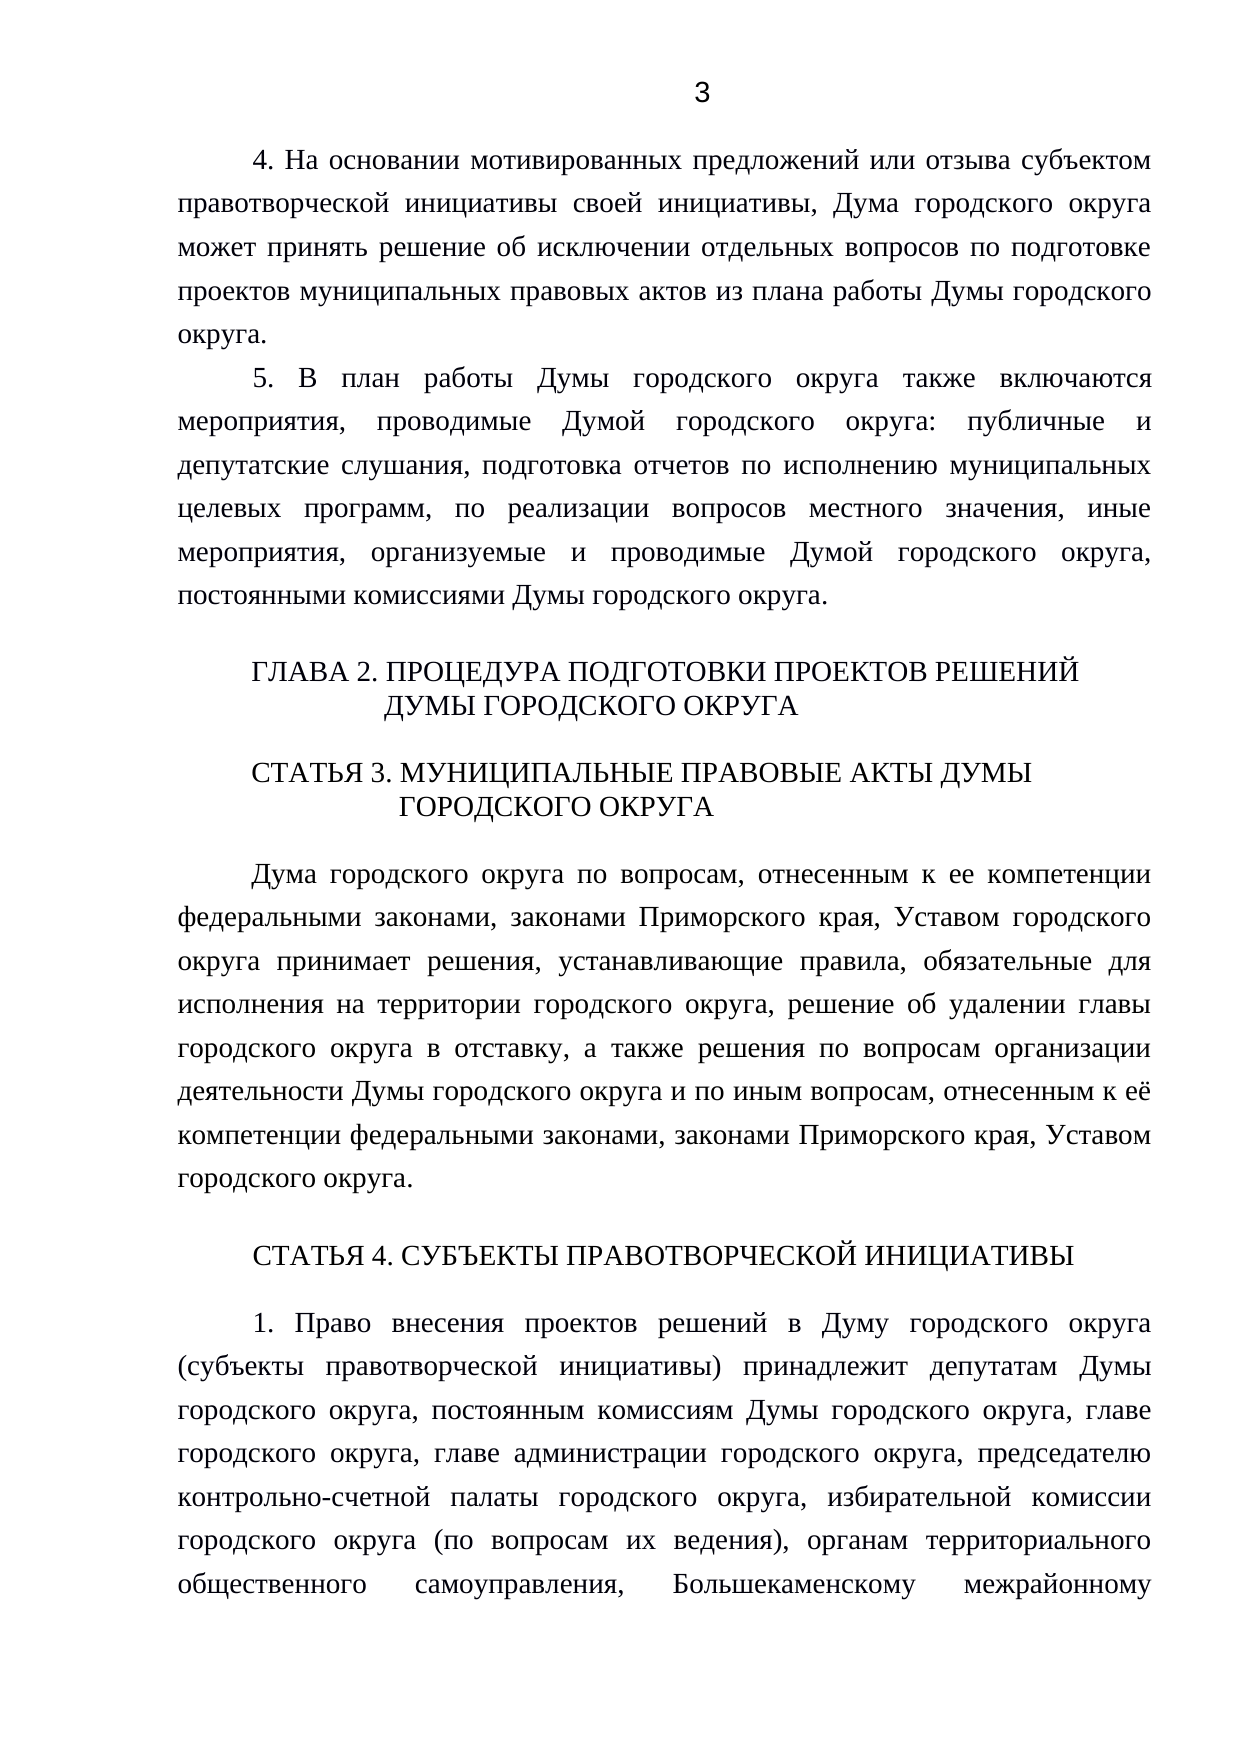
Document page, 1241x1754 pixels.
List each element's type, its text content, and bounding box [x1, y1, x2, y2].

text СТАТЬЯ 3. МУНИЦИПАЛЬНЫЕ ПРАВОВЫЕ АКТЫ ДУМЫ [251, 755, 1152, 789]
text ГЛАВА 2. ПРОЦЕДУРА ПОДГОТОВКИ ПРОЕКТОВ РЕШЕНИЙ [251, 654, 1152, 688]
text 4. На основании мотивированных предложений или отзыва субъектом правотворческой инициативы своей инициативы, Дума городского округа может принять решение об исключении отдельных вопросов по подготовке проектов муниципальных правовых актов из плана работы Думы городского округа. [177, 142, 1152, 350]
text Дума городского округа по вопросам, отнесенным к ее компетенции федеральными законами, законами Приморского края, Уставом городского округа принимает решения, устанавливающие правила, обязательные для исполнения на территории городского округа, решение об удалении главы городского округа в отставку, а также решения по вопросам организации деятельности Думы городского округа и по иным вопросам, отнесенным к её компетенции федеральными законами, законами Приморского края, Уставом городского округа. [177, 856, 1152, 1194]
text СТАТЬЯ 4. СУБЪЕКТЫ ПРАВОТВОРЧЕСКОЙ ИНИЦИАТИВЫ [252, 1238, 1152, 1271]
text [177, 1305, 1152, 1599]
text ГОРОДСКОГО ОКРУГА [399, 789, 1152, 822]
text 5. В план работы Думы городского округа также включаются мероприятия, проводимые Думой городского округа: публичные и депутатские слушания, подготовка отчетов по исполнению муниципальных целевых программ, по реализации вопросов местного значения, иные мероприятия, организуемые и проводимые Думой городского округа, постоянными комиссиями Думы городского округа. [177, 360, 1152, 611]
text ДУМЫ ГОРОДСКОГО ОКРУГА [384, 688, 1152, 722]
